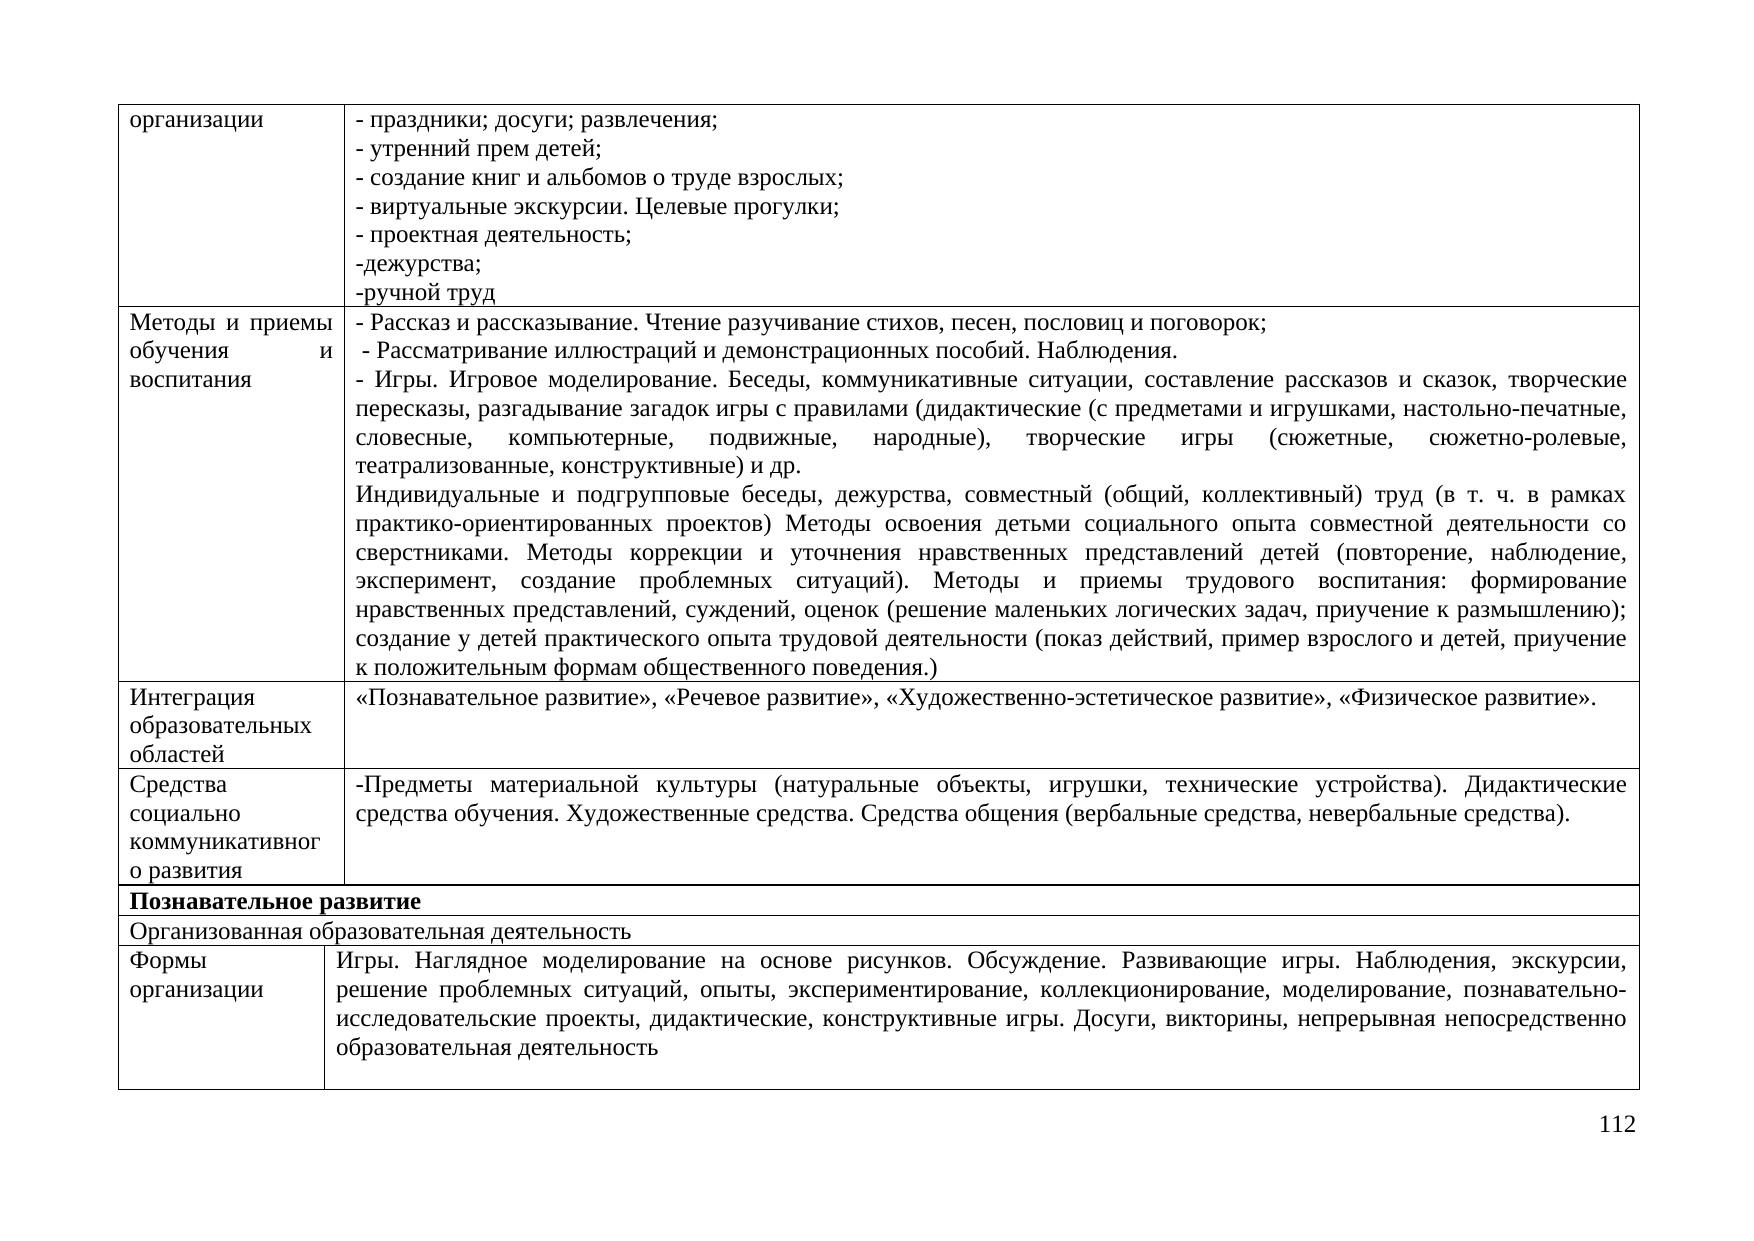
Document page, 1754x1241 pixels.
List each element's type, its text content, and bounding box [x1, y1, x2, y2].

table_cell Организованная образовательная деятельность [119, 916, 1639, 944]
table_cell «Познавательное развитие», «Речевое развитие», «Художественно-эстетическое развитие», «Физическое развитие». [345, 682, 1639, 768]
table_cell - Рассказ и рассказывание. Чтение разучивание стихов, песен, пословиц и поговорок; - Рассматривание иллюстраций и демонстрационных пособий. Наблюдения. - Игры. Игровое моделирование. Беседы, коммуникативные ситуации, составление рассказов и сказок, творческие пересказы, разгадывание загадок игры с правилами (дидактические (с предметами и игрушками, настольно-печатные, словесные, компьютерные, подвижные, народные), творческие игры (сюжетные, сюжетно-ролевые, театрализованные, конструктивные) и др. Индивидуальные и подгрупповые беседы, дежурства, совместный (общий, коллективный) труд (в т. ч. в рамках практико-ориентированных проектов) Методы освоения детьми социального опыта совместной деятельности со сверстниками. Методы коррекции и уточнения нравственных представлений детей (повторение, наблюдение, эксперимент, создание проблемных ситуаций). Методы и приемы трудового воспитания: формирование нравственных представлений, суждений, оценок (решение маленьких логических задач, приучение к размышлению); создание у детей практического опыта трудовой деятельности (показ действий, пример взрослого и детей, приучение к положительным формам общественного поведения.) [345, 307, 1639, 681]
table_cell Формы организации [119, 105, 344, 306]
table_cell Формы организации [119, 946, 324, 1089]
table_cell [345, 105, 1639, 306]
table_header Познавательное развитие [119, 886, 1639, 915]
table_cell -Предметы материальной культуры (натуральные объекты, игрушки, технические устройства). Дидактические средства обучения. Художественные средства. Средства общения (вербальные средства, невербальные средства). [345, 769, 1639, 884]
table_cell Средства социально коммуникативного развития [119, 769, 344, 884]
table_cell Методы и приемы обучения и воспитания [119, 307, 344, 681]
table_cell Игры. Наглядное моделирование на основе рисунков. Обсуждение. Развивающие игры. Наблюдения, экскурсии, решение проблемных ситуаций, опыты, экспериментирование, коллекционирование, моделирование, познавательно-исследовательские проекты, дидактические, конструктивные игры. Досуги, викторины, непрерывная непосредственно образовательная деятельность [325, 946, 1639, 1089]
table_cell Интеграция образовательных областей [119, 682, 344, 768]
